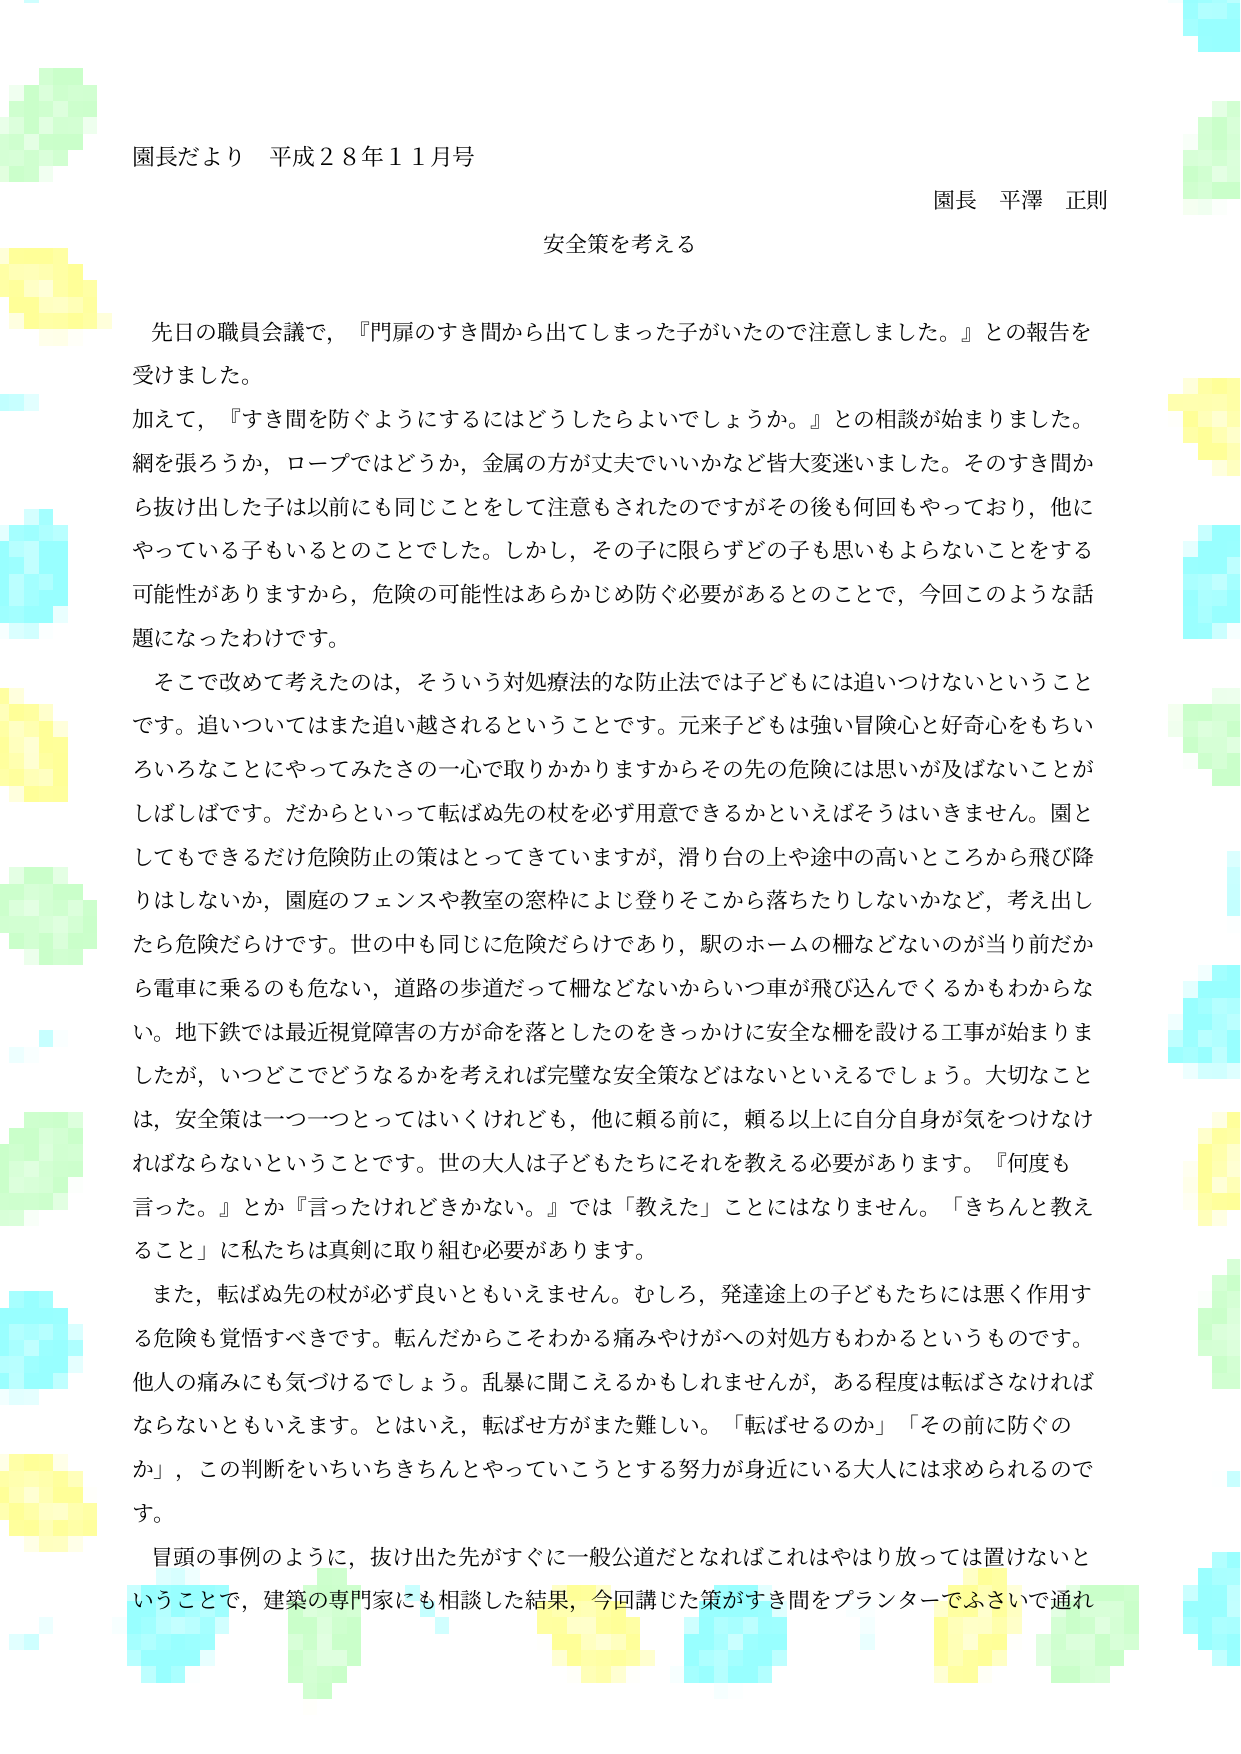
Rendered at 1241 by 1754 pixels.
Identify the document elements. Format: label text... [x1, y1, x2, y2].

text 園長 平澤 正則 [132, 174, 1108, 217]
text そこで改めて考えたのは，そういう対処療法的な防止法では子どもには追いつけないということです。追いついてはまた追い越されるということです。元来子どもは強い冒険心と好奇心をもちいろいろなことにやってみたさの一心で取りかかりますからその先の危険には思いが及ばないことがしばしばです。だからといって転ばぬ先の杖を必ず用意できるかといえばそうはいきません。園としてもできるだけ危険防止の策はとってきていますが，滑り台の上や途中の高いところから飛び降りはしないか，園庭のフェンスや教室の窓枠によじ登りそこから落ちたりしないかなど，考え出したら危険だらけです。世の中も同じに危険だらけであり，駅のホームの柵などないのが当り前だから電車に乗るのも危ない，道路の歩道だって柵などないからいつ車が飛び込んでくるかもわからない。地下鉄では最近視覚障害の方が命を落としたのをきっかけに安全な柵を設ける工事が始まりましたが，いつどこでどうなるかを考えれば完璧な安全策などはないといえるでしょう。大切なことは，安全策は一つ一つとってはいくけれども，他に頼る前に，頼る以上に自分自身が気をつけなければならないということです。世の大人は子どもたちにそれを教える必要があります。『何度も言った。』とか『言ったけれどきかない。』では「教えた」ことにはなりません。「きちんと教えること」に私たちは真剣に取り組む必要があります。 [132, 655, 1108, 1267]
text 園長だより 平成２８年１１月号 [132, 130, 1108, 174]
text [132, 1530, 1108, 1617]
text 安全策を考える [132, 217, 1108, 261]
text 加えて，『すき間を防ぐようにするにはどうしたらよいでしょうか。』との相談が始まりました。網を張ろうか，ロープではどうか，金属の方が丈夫でいいかなど皆大変迷いました。そのすき間から抜け出した子は以前にも同じことをして注意もされたのですがその後も何回もやっており，他にやっている子もいるとのことでした。しかし，その子に限らずどの子も思いもよらないことをする可能性がありますから，危険の可能性はあらかじめ防ぐ必要があるとのことで，今回このような話題になったわけです。 [132, 392, 1108, 655]
text 先日の職員会議で，『門扉のすき間から出てしまった子がいたので注意しました。』との報告を受けました。 [132, 305, 1108, 392]
text また，転ばぬ先の杖が必ず良いともいえません。むしろ，発達途上の子どもたちには悪く作用する危険も覚悟すべきです。転んだからこそわかる痛みやけがへの対処方もわかるというものです。他人の痛みにも気づけるでしょう。乱暴に聞こえるかもしれませんが，ある程度は転ばさなければならないともいえます。とはいえ，転ばせ方がまた難しい。「転ばせるのか」「その前に防ぐのか」，この判断をいちいちきちんとやっていこうとする努力が身近にいる大人には求められるのです。 [132, 1267, 1108, 1530]
